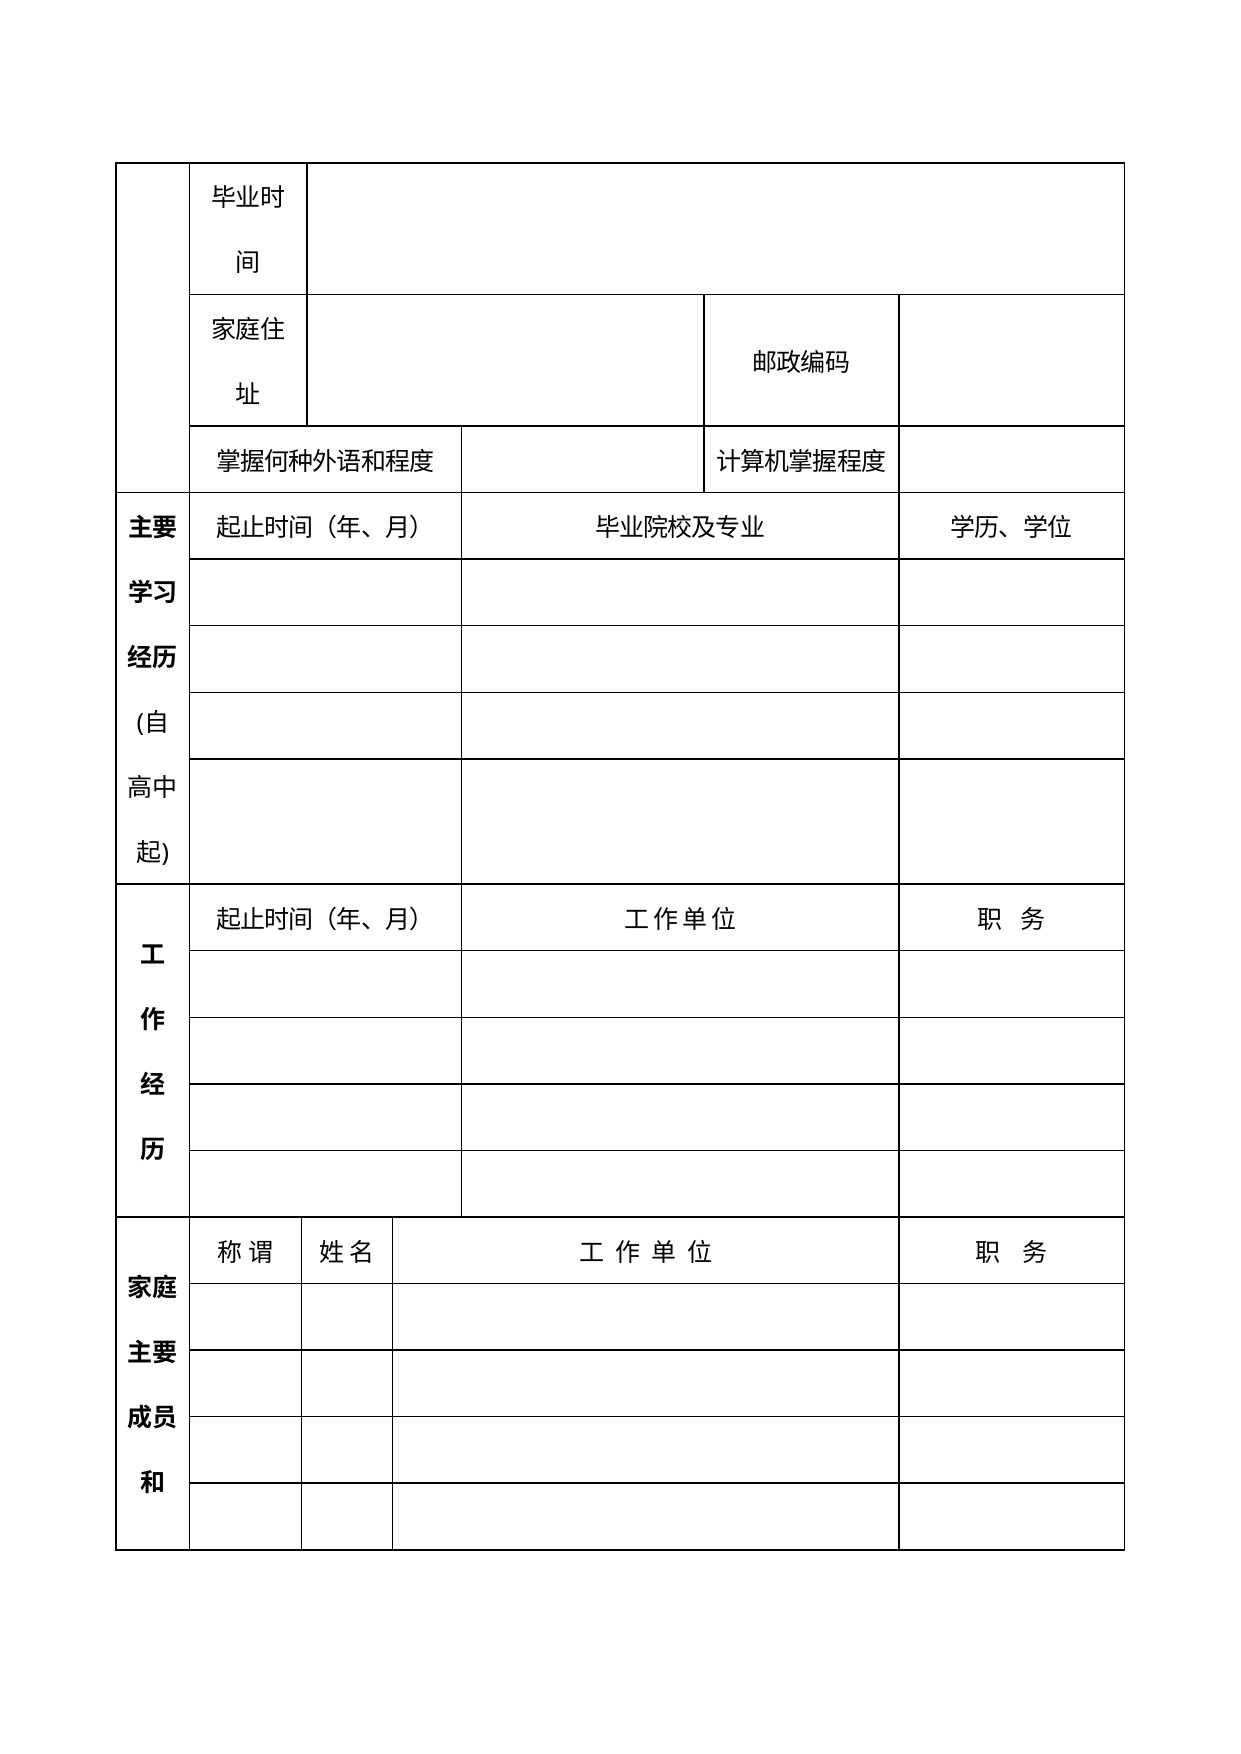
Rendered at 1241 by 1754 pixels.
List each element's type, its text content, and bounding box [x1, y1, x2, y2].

table_cell [900, 1085, 1124, 1149]
table_cell [190, 1484, 301, 1549]
table_cell [190, 1151, 461, 1216]
table_cell [900, 760, 1124, 883]
table_cell [900, 1018, 1124, 1083]
table_cell [900, 1151, 1124, 1216]
table_cell [190, 760, 461, 883]
table_cell 职 务 [900, 1218, 1124, 1283]
table_cell [190, 951, 461, 1016]
table_cell [302, 1417, 392, 1482]
table_cell [393, 1351, 898, 1416]
table_cell [462, 951, 898, 1016]
table_cell 计算机掌握程度 [705, 427, 898, 492]
table_cell [190, 560, 461, 625]
table_cell [462, 1151, 898, 1216]
table_cell [900, 295, 1124, 425]
table_cell [900, 1484, 1124, 1549]
table_cell [302, 1351, 392, 1416]
table_cell 邮政编码 [705, 295, 898, 425]
table_cell [462, 760, 898, 883]
table_cell [462, 560, 898, 625]
table_cell 毕业院校及专业 [462, 493, 898, 558]
table_cell [308, 295, 703, 425]
table_cell 姓 名 [302, 1218, 392, 1283]
table_cell 称 谓 [190, 1218, 301, 1283]
table_cell [900, 1284, 1124, 1349]
table_cell 工 作 经 历 [117, 885, 189, 1216]
table_cell 主要学习经历(自高中起) [117, 493, 189, 883]
table_cell [900, 693, 1124, 758]
table_cell 家庭主要成员和 重要社会关系 [117, 1218, 189, 1549]
table_cell [190, 1284, 301, 1349]
table_cell [900, 1351, 1124, 1416]
table_cell [462, 1018, 898, 1083]
table_cell [302, 1284, 392, 1349]
table_cell 起止时间（年、月） [190, 885, 461, 950]
table_cell [462, 427, 703, 492]
table_cell [462, 693, 898, 758]
table_cell [190, 626, 461, 691]
table_cell [462, 626, 898, 691]
table_cell [900, 427, 1124, 492]
table_cell [190, 693, 461, 758]
table_cell [462, 1085, 898, 1149]
table_cell [302, 1484, 392, 1549]
table_cell [190, 1085, 461, 1149]
table_cell 起止时间（年、月） [190, 493, 461, 558]
table_cell 职 务 [900, 885, 1124, 950]
table_cell [190, 1351, 301, 1416]
table_cell [900, 560, 1124, 625]
table_cell 学历、学位 [900, 493, 1124, 558]
table_cell [900, 951, 1124, 1016]
table_cell [190, 1018, 461, 1083]
table_cell [308, 164, 1124, 293]
table_cell [393, 1417, 898, 1482]
table_cell 家庭住址 [190, 295, 306, 425]
table_cell 工 作 单 位 [393, 1218, 898, 1283]
table_cell [900, 626, 1124, 691]
table_cell [190, 1417, 301, 1482]
table_cell 掌握何种外语和程度 [190, 427, 461, 492]
table_cell 工 作 单 位 [462, 885, 898, 950]
table_cell [900, 1417, 1124, 1482]
table_cell [393, 1484, 898, 1549]
table_cell [393, 1284, 898, 1349]
table_cell 毕业时间 [190, 164, 306, 293]
